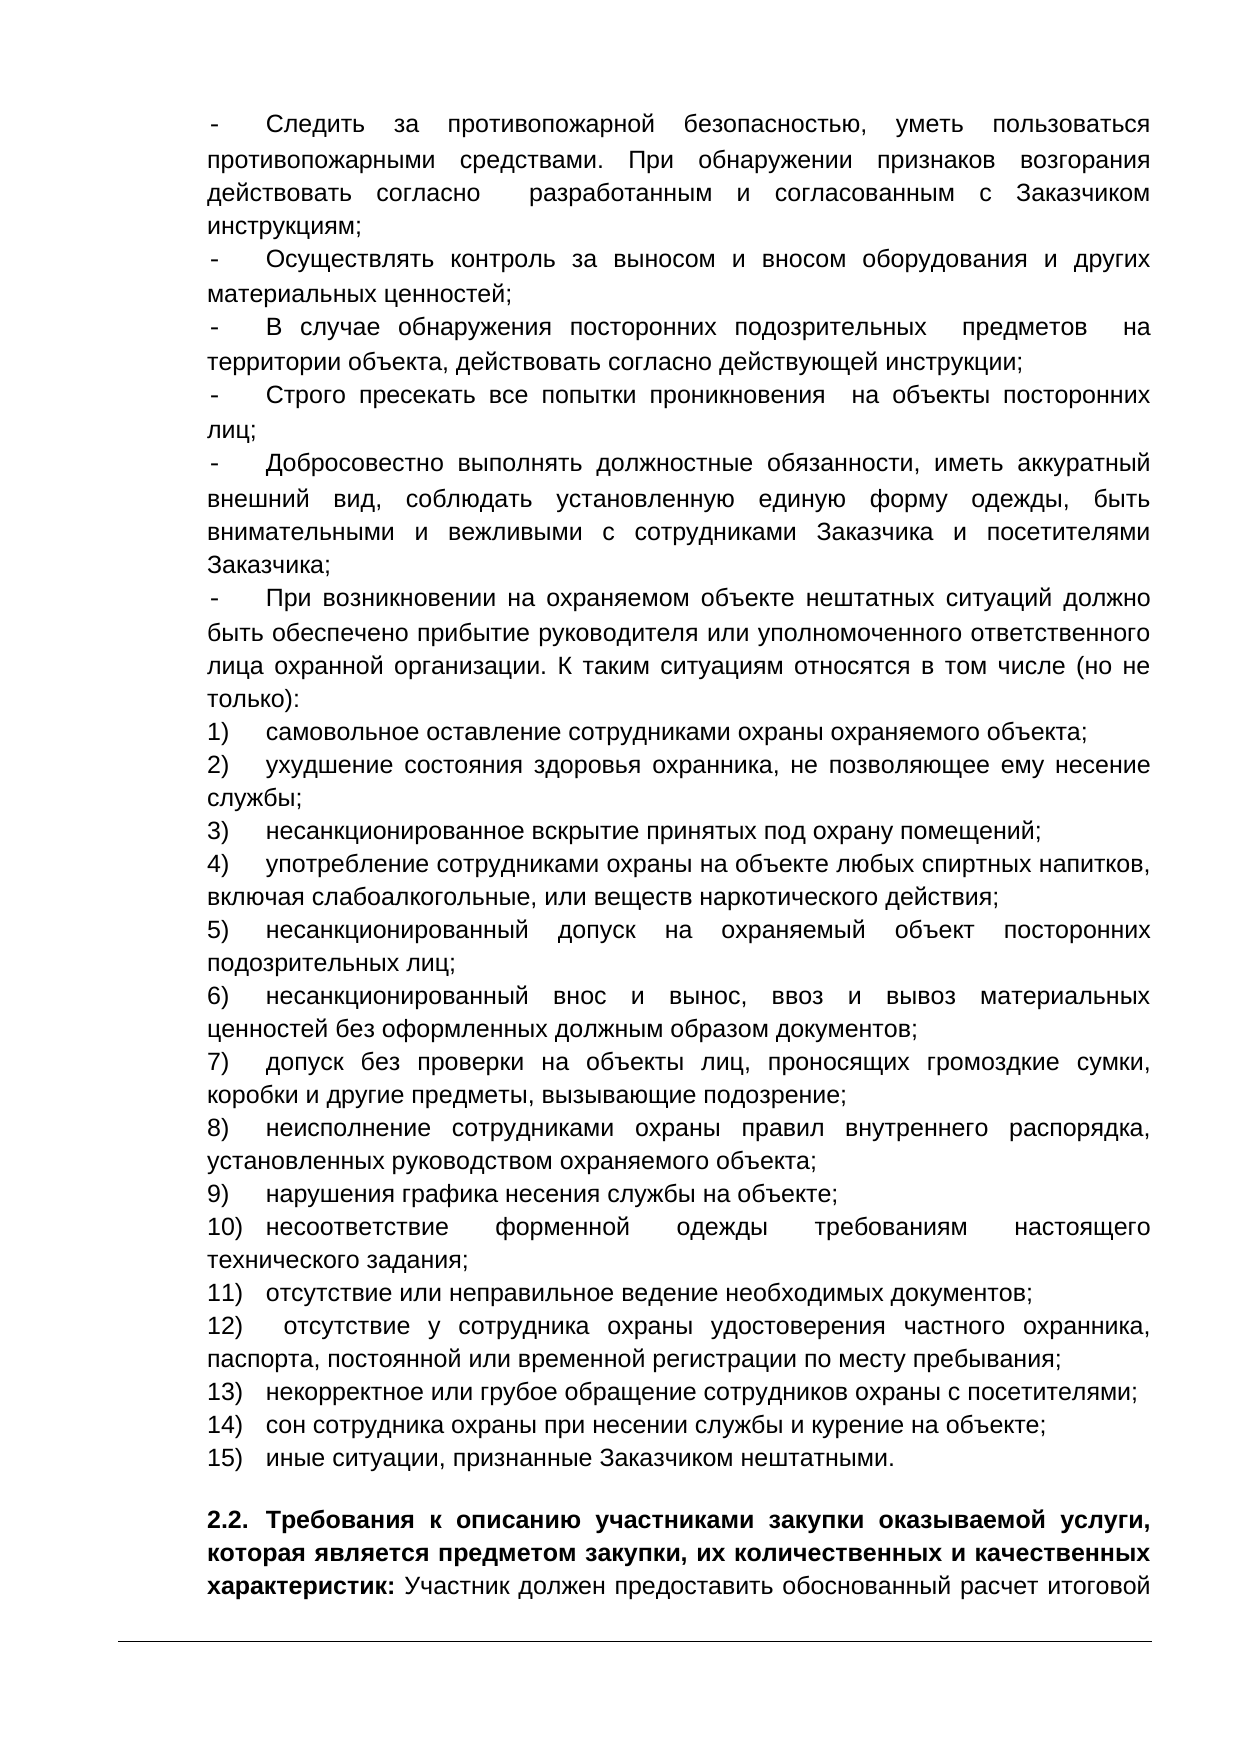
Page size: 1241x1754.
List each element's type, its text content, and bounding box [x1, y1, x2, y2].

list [207, 1505, 1152, 1600]
list Добросовестно выполнять должностные обязанности, иметь аккуратный внешний вид, соблюдать установленную единую форму одежды, быть внимательными и вежливыми с сотрудниками Заказчика и посетителями Заказчика; [207, 448, 1152, 578]
list некорректное или грубое обращение сотрудников охраны с посетителями; [207, 1377, 1152, 1406]
list нарушения графика несения службы на объекте; [207, 1179, 1152, 1208]
list ухудшение состояния здоровья охранника, не позволяющее ему несение службы; [207, 750, 1152, 812]
list несоответствие форменной одежды требованиям настоящего технического задания; [207, 1212, 1152, 1274]
list несанкционированный внос и вынос, ввоз и вывоз материальных ценностей без оформленных должным образом документов; [207, 981, 1152, 1043]
list употребление сотрудниками охраны на объекте любых спиртных напитков, включая слабоалкогольные, или веществ наркотического действия; [207, 849, 1152, 911]
list отсутствие или неправильное ведение необходимых документов; [207, 1278, 1152, 1307]
list отсутствие у сотрудника охраны удостоверения частного охранника, паспорта, постоянной или временной регистрации по месту пребывания; [207, 1311, 1152, 1373]
list Строго пресекать все попытки проникновения на объекты посторонних лиц; [207, 380, 1152, 444]
list самовольное оставление сотрудниками охраны охраняемого объекта; [207, 717, 1152, 746]
list сон сотрудника охраны при несении службы и курение на объекте; [207, 1410, 1152, 1439]
list несанкционированный допуск на охраняемый объект посторонних подозрительных лиц; [207, 915, 1152, 977]
list неисполнение сотрудниками охраны правил внутреннего распорядка, установленных руководством охраняемого объекта; [207, 1113, 1152, 1175]
list несанкционированное вскрытие принятых под охрану помещений; [207, 816, 1152, 845]
list допуск без проверки на объекты лиц, проносящих громоздкие сумки, коробки и другие предметы, вызывающие подозрение; [207, 1047, 1152, 1109]
list При возникновении на охраняемом объекте нештатных ситуаций должно быть обеспечено прибытие руководителя или уполномоченного ответственного лица охранной организации. К таким ситуациям относятся в том числе (но не только): [207, 583, 1152, 713]
list Осуществлять контроль за выносом и вносом оборудования и других материальных ценностей; [207, 244, 1152, 308]
list иные ситуации, признанные Заказчиком нештатными. [207, 1443, 1152, 1472]
list В случае обнаружения посторонних подозрительных предметов на территории объекта, действовать согласно действующей инструкции; [207, 312, 1152, 376]
list Следить за противопожарной безопасностью, уметь пользоваться противопожарными средствами. При обнаружении признаков возгорания действовать согласно разработанным и согласованным с Заказчиком инструкциям; [207, 109, 1152, 239]
